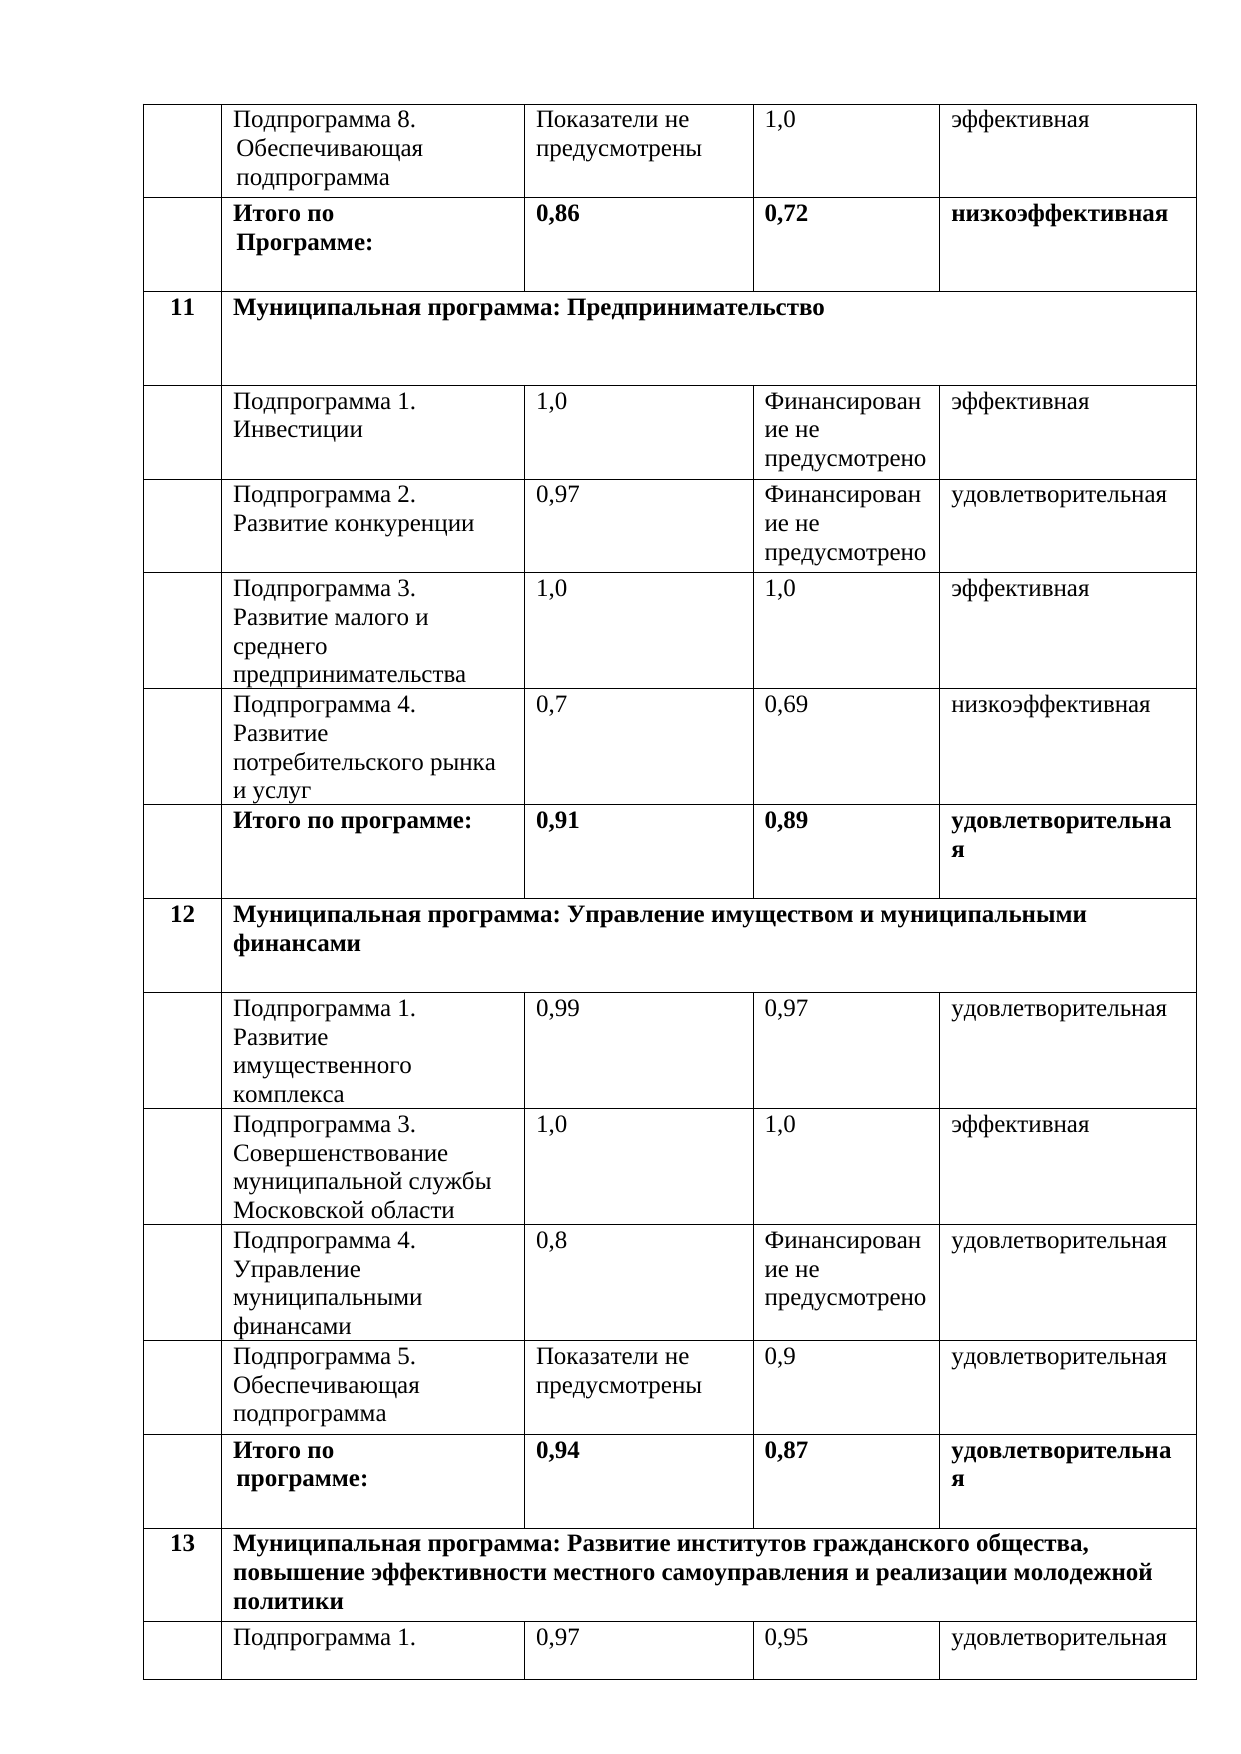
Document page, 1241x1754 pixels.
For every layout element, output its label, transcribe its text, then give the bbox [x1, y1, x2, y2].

table_cell эффективная [940, 386, 1196, 478]
table_cell 0,9 [754, 1341, 939, 1434]
table_cell 0,87 [754, 1435, 939, 1527]
table_cell 0,7 [525, 689, 753, 804]
table_cell Муниципальная программа: Развитие институтов гражданского общества, повышение эффективности местного самоуправления и реализации молодежной политики [222, 1529, 1196, 1621]
table_cell [144, 1341, 221, 1434]
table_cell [222, 1622, 524, 1679]
table_cell [144, 480, 221, 572]
table_cell 0,8 [525, 1225, 753, 1340]
table_cell Итого по программе: [222, 805, 524, 898]
table_cell 1,0 [754, 573, 939, 688]
table_cell [144, 105, 221, 197]
table_cell [144, 1435, 221, 1527]
table_cell [144, 198, 221, 291]
table_cell эффективная [940, 105, 1196, 197]
table_cell Подпрограмма 8. Обеспечивающая подпрограмма [222, 105, 524, 197]
table_cell удовлетворительная [940, 993, 1196, 1108]
table_cell Муниципальная программа: Предпринимательство [222, 292, 1196, 385]
table_cell Подпрограмма 1. Развитие имущественного комплекса [222, 993, 524, 1108]
table_cell эффективная [940, 573, 1196, 688]
table_cell [144, 1225, 221, 1340]
table_cell [144, 1109, 221, 1224]
table_cell Подпрограмма 1. Инвестиции [222, 386, 524, 478]
table_cell Финансирование не предусмотрено [754, 1225, 939, 1340]
table_cell Подпрограмма 5. Обеспечивающая подпрограмма [222, 1341, 524, 1434]
table_cell 12 [144, 899, 221, 992]
table_cell Итого по Программе: [222, 198, 524, 291]
table_cell Подпрограмма 4. Развитие потребительского рынка и услуг [222, 689, 524, 804]
table_cell Финансирование не предусмотрено [754, 386, 939, 478]
table_cell 0,97 [525, 1622, 753, 1679]
table_cell Муниципальная программа: Управление имуществом и муниципальными финансами [222, 899, 1196, 992]
table_cell 1,0 [754, 1109, 939, 1224]
table_cell удовлетворительная [940, 805, 1196, 898]
table_cell низкоэффективная [940, 198, 1196, 291]
table_cell удовлетворительная [940, 480, 1196, 572]
table_cell 11 [144, 292, 221, 385]
table_cell Показатели не предусмотрены [525, 105, 753, 197]
table_cell 1,0 [525, 573, 753, 688]
table_cell Подпрограмма 3. Развитие малого и среднего предпринимательства [222, 573, 524, 688]
table_cell низкоэффективная [940, 689, 1196, 804]
table_cell 0,99 [525, 993, 753, 1108]
table_cell [144, 386, 221, 478]
table_cell 13 [144, 1529, 221, 1621]
table_cell 0,94 [525, 1435, 753, 1527]
table_cell удовлетворительная [940, 1225, 1196, 1340]
table_cell 1,0 [525, 1109, 753, 1224]
table_cell эффективная [940, 1109, 1196, 1224]
table_cell 0,86 [525, 198, 753, 291]
table_cell 1,0 [525, 386, 753, 478]
table_cell удовлетворительная [940, 1341, 1196, 1434]
table_cell 0,97 [525, 480, 753, 572]
table_cell 1,0 [754, 105, 939, 197]
table_cell [144, 1622, 221, 1679]
table_cell Подпрограмма 2. Развитие конкуренции [222, 480, 524, 572]
table_cell Показатели не предусмотрены [525, 1341, 753, 1434]
table_cell [144, 689, 221, 804]
table_cell [144, 993, 221, 1108]
table_cell 0,69 [754, 689, 939, 804]
table_cell 0,95 [754, 1622, 939, 1679]
table_cell 0,97 [754, 993, 939, 1108]
table_cell Подпрограмма 4. Управление муниципальными финансами [222, 1225, 524, 1340]
table_cell [144, 573, 221, 688]
table_cell удовлетворительная [940, 1435, 1196, 1527]
table_cell 0,89 [754, 805, 939, 898]
table_cell удовлетворительная [940, 1622, 1196, 1679]
table_cell Подпрограмма 3. Совершенствование муниципальной службы Московской области [222, 1109, 524, 1224]
table_cell 0,72 [754, 198, 939, 291]
table_cell 0,91 [525, 805, 753, 898]
table_cell [144, 805, 221, 898]
table_cell Итого по программе: [222, 1435, 524, 1527]
table_cell Финансирование не предусмотрено [754, 480, 939, 572]
